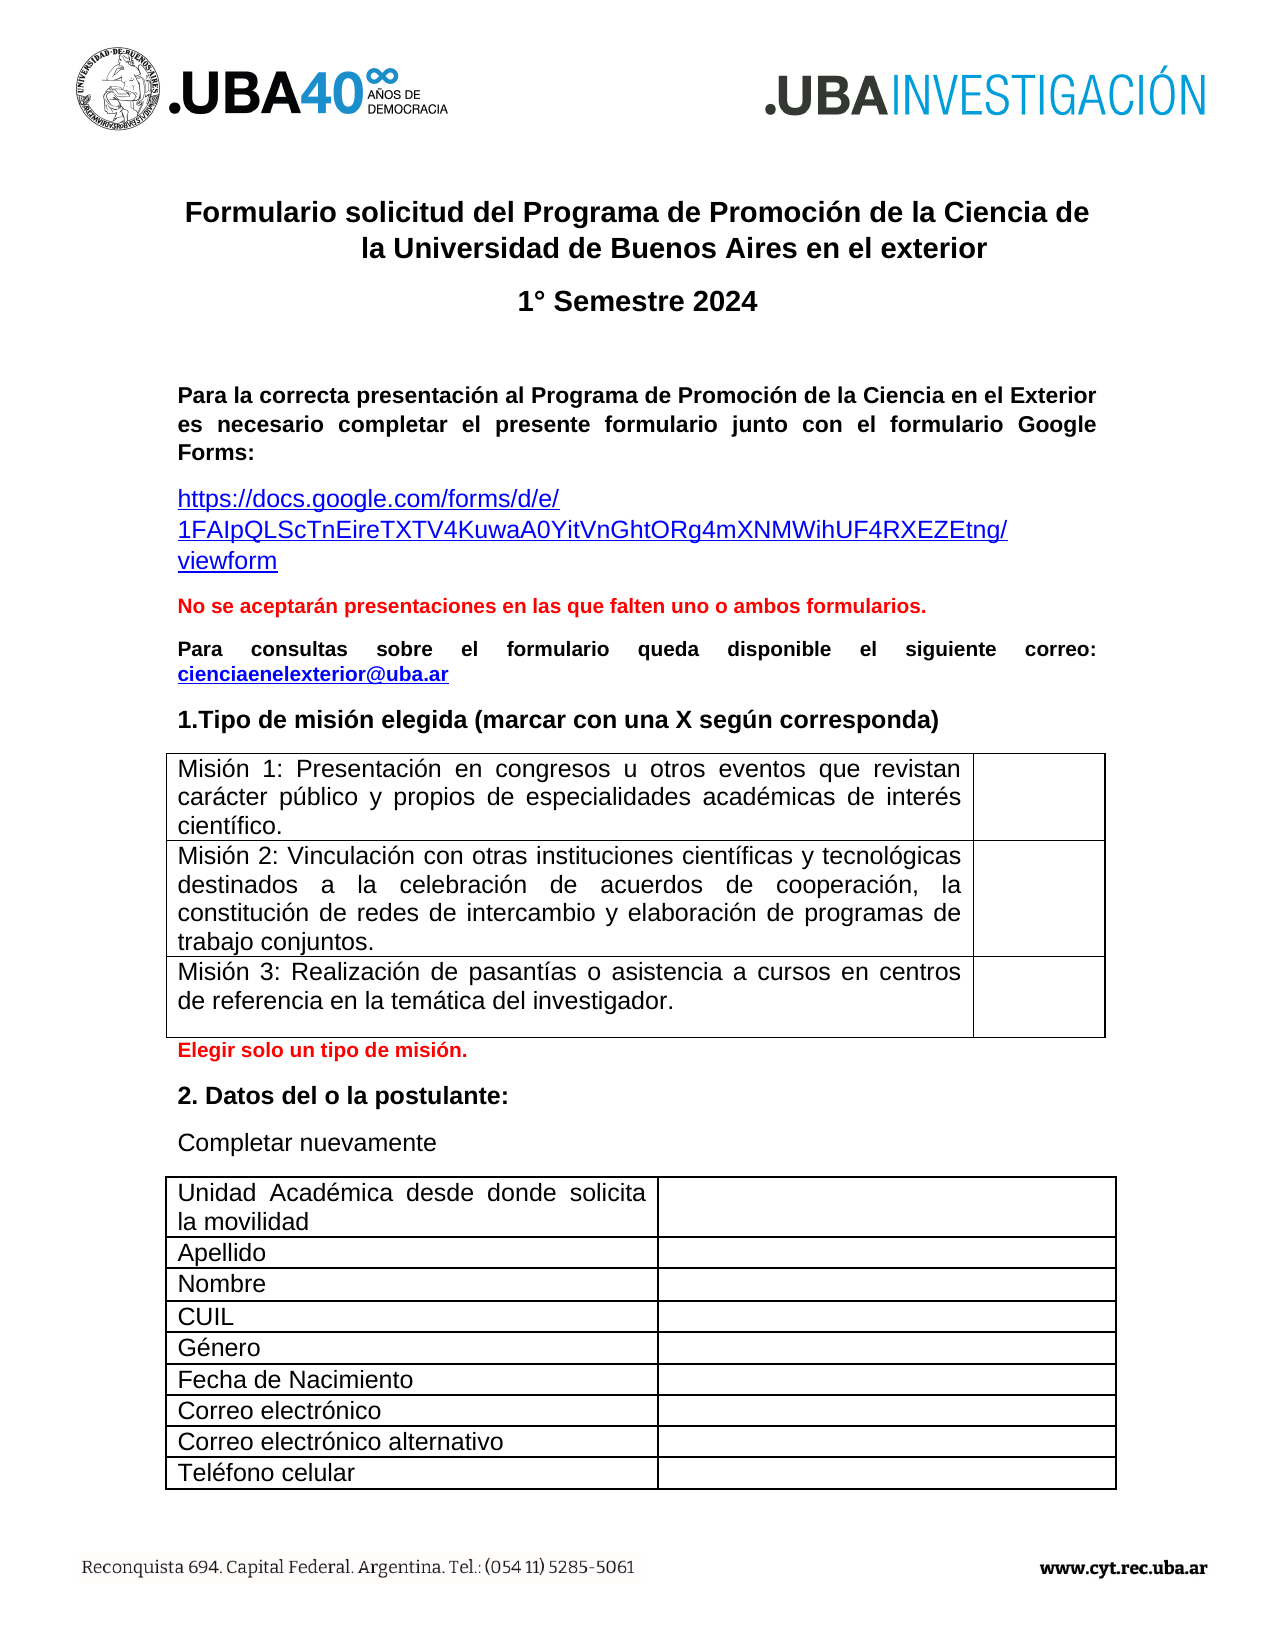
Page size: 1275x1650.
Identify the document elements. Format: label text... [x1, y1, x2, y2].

text Completar nuevamente [177, 1128, 1098, 1157]
text No se aceptarán presentaciones en las que falten uno o ambos formularios. [177, 594, 1098, 618]
table_header [659, 1178, 1115, 1236]
table_cell Correo electrónico alternativo [167, 1427, 657, 1456]
table_cell [659, 1365, 1115, 1394]
text 2. Datos del o la postulante: [177, 1081, 1098, 1109]
text https://docs.google.com/forms/d/e/1FAIpQLScTnEireTXTV4KuwaA0YitVnGhtORg4mXNMWihUF4RXEZEtng/viewform [177, 484, 1098, 575]
table_cell [659, 1458, 1115, 1487]
picture [75, 1552, 643, 1584]
table_header [974, 754, 1104, 840]
text Para consultas sobre el formulario queda disponible el siguiente correo: cienciaenelexterior@uba.ar [177, 636, 1098, 686]
table_cell [659, 1427, 1115, 1456]
table_header Unidad Académica desde donde solicita la movilidad [167, 1178, 657, 1236]
table_cell Correo electrónico [167, 1396, 657, 1425]
table_cell Misión 3: Realización de pasantías o asistencia a cursos en centros de referencia en la temática del investigador. [167, 957, 973, 1037]
table_cell [974, 841, 1104, 956]
table_cell [974, 957, 1104, 1037]
table_cell [659, 1238, 1115, 1267]
table_cell Género [167, 1333, 657, 1362]
text 1.Tipo de misión elegida (marcar con una X según corresponda) [177, 705, 1098, 733]
table_cell [659, 1396, 1115, 1425]
text Para la correcta presentación al Programa de Promoción de la Ciencia en el Exterior es necesario completar el presente formulario junto con el formulario Google Forms: [177, 382, 1098, 465]
table_cell Teléfono celular [167, 1458, 657, 1487]
text 1° Semestre 2024 [177, 284, 1098, 318]
table_cell [659, 1333, 1115, 1362]
picture [18, 35, 488, 135]
picture [1023, 1553, 1213, 1585]
table_cell Nombre [167, 1269, 657, 1300]
table_cell CUIL [167, 1302, 657, 1331]
table_header Misión 1: Presentación en congresos u otros eventos que revistan carácter público y propios de especialidades académicas de interés científico. [167, 754, 973, 840]
table_cell [659, 1302, 1115, 1331]
picture [732, 35, 1255, 135]
text Formulario solicitud del Programa de Promoción de la Ciencia de la Universidad de Buenos Aires en el exterior [177, 195, 1098, 265]
table_cell Fecha de Nacimiento [167, 1365, 657, 1394]
text Elegir solo un tipo de misión. [177, 1038, 1098, 1062]
table_cell Misión 2: Vinculación con otras instituciones científicas y tecnológicas destinados a la celebración de acuerdos de cooperación, la constitución de redes de intercambio y elaboración de programas de trabajo conjuntos. [167, 841, 973, 956]
table_cell Apellido [167, 1238, 657, 1267]
table_cell [659, 1269, 1115, 1300]
